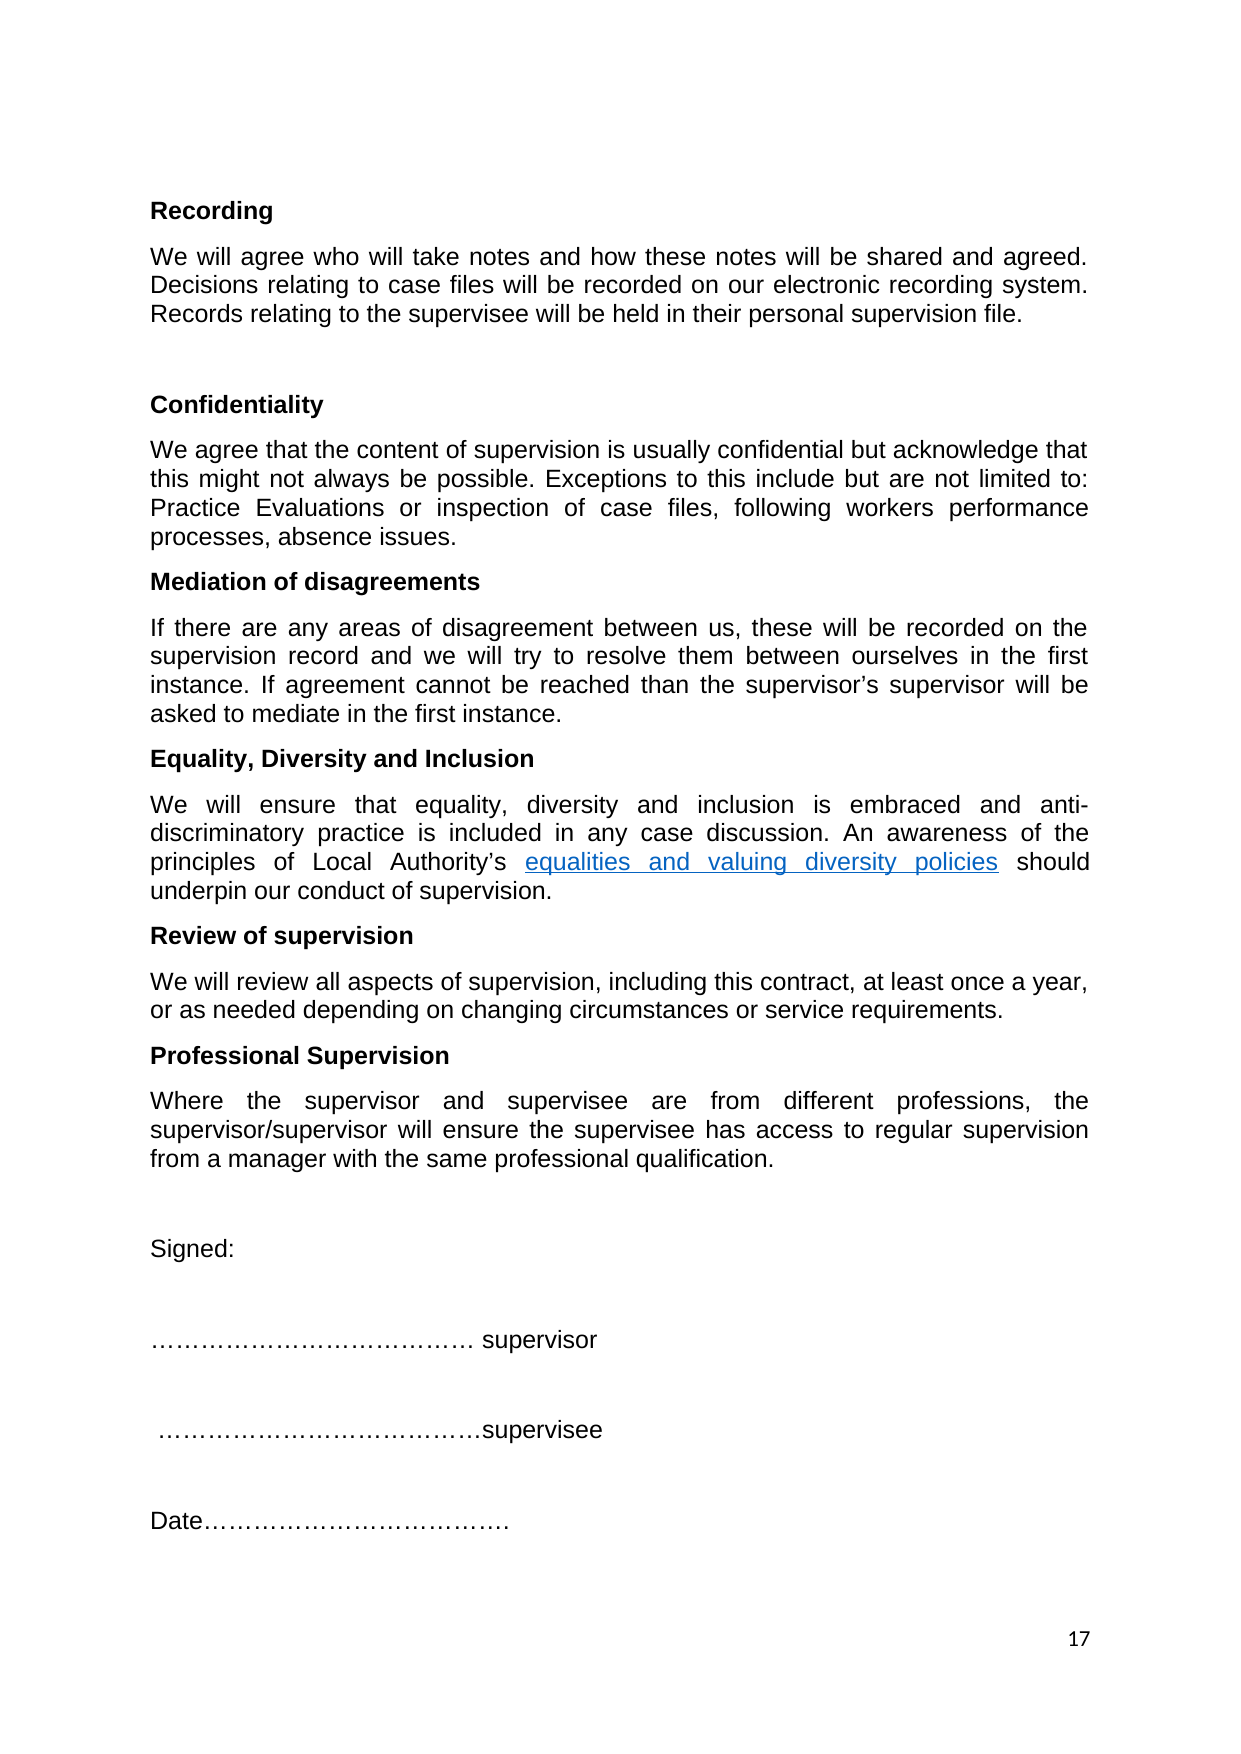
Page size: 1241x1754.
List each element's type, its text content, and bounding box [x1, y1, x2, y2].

text Confidentiality [150, 390, 1090, 419]
text Review of supervision [150, 921, 1090, 950]
text Recording [150, 196, 1090, 225]
text We will review all aspects of supervision, including this contract, at least once a year, or as needed depending on changing circumstances or service requirements. [150, 967, 1090, 1024]
text Where the supervisor and supervisee are from different professions, the supervisor/supervisor will ensure the supervisee has access to regular supervision from a manager with the same professional qualification. [150, 1086, 1090, 1172]
text …………………………………supervisee [150, 1416, 1090, 1444]
text ………………………………… supervisor [150, 1325, 1090, 1353]
text If there are any areas of disagreement between us, these will be recorded on the supervision record and we will try to resolve them between ourselves in the first instance. If agreement cannot be reached than the supervisor’s supervisor will be asked to mediate in the first instance. [150, 612, 1090, 727]
text We will ensure that equality, diversity and inclusion is embraced and anti-discriminatory practice is included in any case discussion. An awareness of the principles of Local Authority’s equalities and valuing diversity policies should underpin our conduct of supervision. [150, 789, 1090, 904]
text Mediation of disagreements [150, 567, 1090, 596]
text Date………………………………. [150, 1506, 1090, 1535]
text Signed: [150, 1234, 1090, 1263]
text Equality, Diversity and Inclusion [150, 744, 1090, 773]
text We will agree who will take notes and how these notes will be shared and agreed. Decisions relating to case files will be recorded on our electronic recording system. Records relating to the supervisee will be held in their personal supervision file. [150, 242, 1090, 328]
text We agree that the content of supervision is usually confidential but acknowledge that this might not always be possible. Exceptions to this include but are not limited to: Practice Evaluations or inspection of case files, following workers performance processes, absence issues. [150, 435, 1090, 550]
text Professional Supervision [150, 1041, 1090, 1069]
